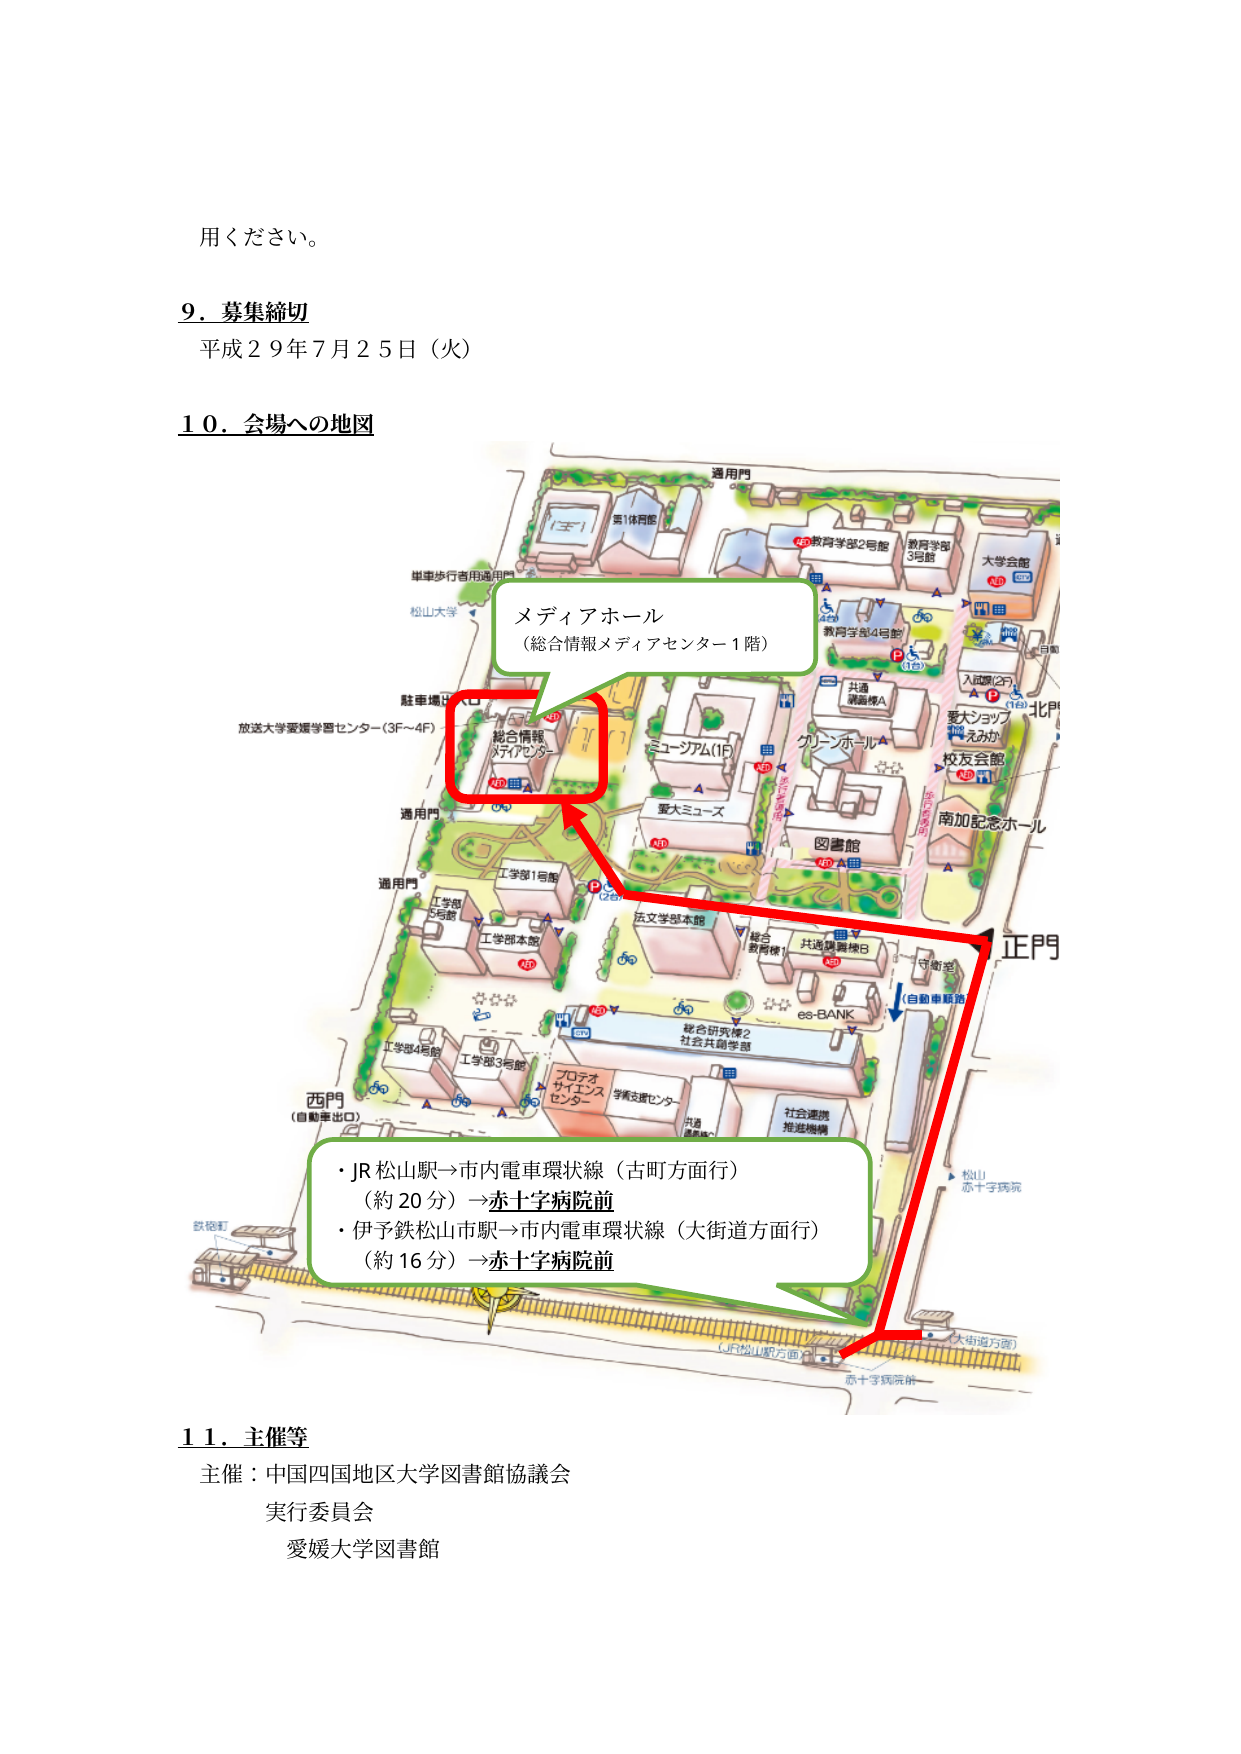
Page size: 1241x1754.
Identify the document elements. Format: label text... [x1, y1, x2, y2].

text １０．会場への地図 [177, 404, 1063, 442]
text 主催：中国四国地区大学図書館協議会 [177, 1454, 1063, 1492]
text １１．主催等 [177, 1417, 1063, 1454]
text 用ください。 [177, 217, 1063, 254]
text 実行委員会 [177, 1492, 1063, 1529]
text ９．募集締切 [177, 292, 1063, 329]
text 平成２９年７月２５日（火） [177, 329, 1063, 367]
text 愛媛大学図書館 [177, 1529, 1063, 1567]
